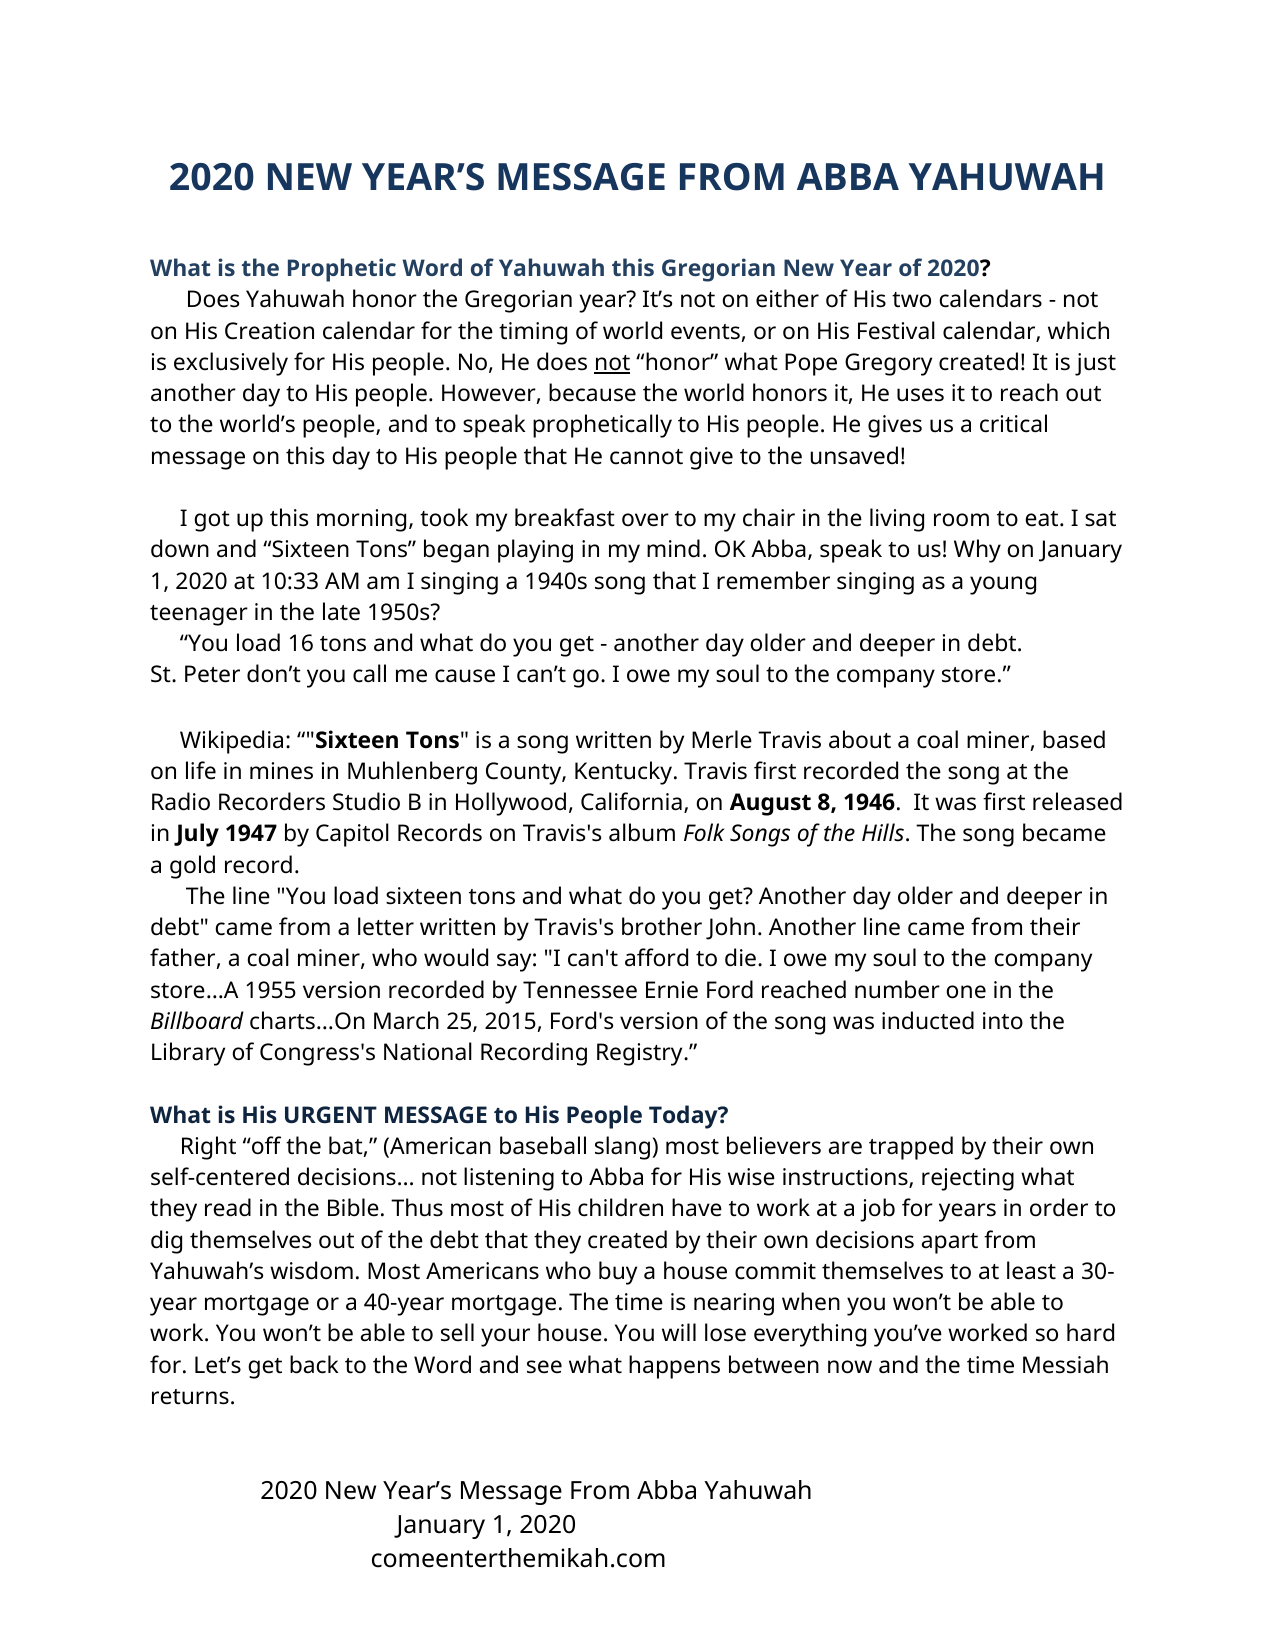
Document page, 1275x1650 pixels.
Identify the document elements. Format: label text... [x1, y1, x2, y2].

text Does Yahuwah honor the Gregorian year? It’s not on either of His two calendars - not on His Creation calendar for the timing of world events, or on His Festival calendar, which is exclusively for His people. No, He does not “honor” what Pope Gregory created! It is just another day to His people. However, because the world honors it, He uses it to reach out to the world’s people, and to speak prophetically to His people. He gives us a critical message on this day to His people that He cannot give to the unsaved! [150, 283, 1125, 471]
text Wikipedia: “"Sixteen Tons" is a song written by Merle Travis about a coal miner, based on life in mines in Muhlenberg County, Kentucky. Travis first recorded the song at the Radio Recorders Studio B in Hollywood, California, on August 8, 1946. It was first released in July 1947 by Capitol Records on Travis's album Folk Songs of the Hills. The song became a gold record. [150, 724, 1125, 880]
text The line "You load sixteen tons and what do you get? Another day older and deeper in debt" came from a letter written by Travis's brother John. Another line came from their father, a coal miner, who would say: "I can't afford to die. I owe my soul to the company store…A 1955 version recorded by Tennessee Ernie Ford reached number one in the Billboard charts…On March 25, 2015, Ford's version of the song was inducted into the Library of Congress's National Recording Registry.” [150, 880, 1125, 1067]
text I got up this morning, took my breakfast over to my chair in the living room to eat. I sat down and “Sixteen Tons” began playing in my mind. OK Abba, speak to us! Why on January 1, 2020 at 10:33 AM am I singing a 1940s song that I remember singing as a young teenager in the late 1950s? [150, 502, 1125, 627]
text 2020 NEW YEAR’S MESSAGE FROM ABBA YAHUWAH [150, 150, 1125, 201]
text What is His URGENT MESSAGE to His People Today? [150, 1099, 1125, 1130]
text What is the Prophetic Word of Yahuwah this Gregorian New Year of 2020? [150, 252, 1125, 283]
text St. Peter don’t you call me cause I can’t go. I owe my soul to the company store.” [150, 658, 1125, 689]
text Right “off the bat,” (American baseball slang) most believers are trapped by their own self-centered decisions… not listening to Abba for His wise instructions, rejecting what they read in the Bible. Thus most of His children have to work at a job for years in order to dig themselves out of the debt that they created by their own decisions apart from Yahuwah’s wisdom. Most Americans who buy a house commit themselves to at least a 30-year mortgage or a 40-year mortgage. The time is nearing when you won’t be able to work. You won’t be able to sell your house. You will lose everything you’ve worked so hard for. Let’s get back to the Word and see what happens between now and the time Messiah returns. [150, 1130, 1125, 1411]
text “You load 16 tons and what do you get - another day older and deeper in debt. [150, 627, 1125, 658]
